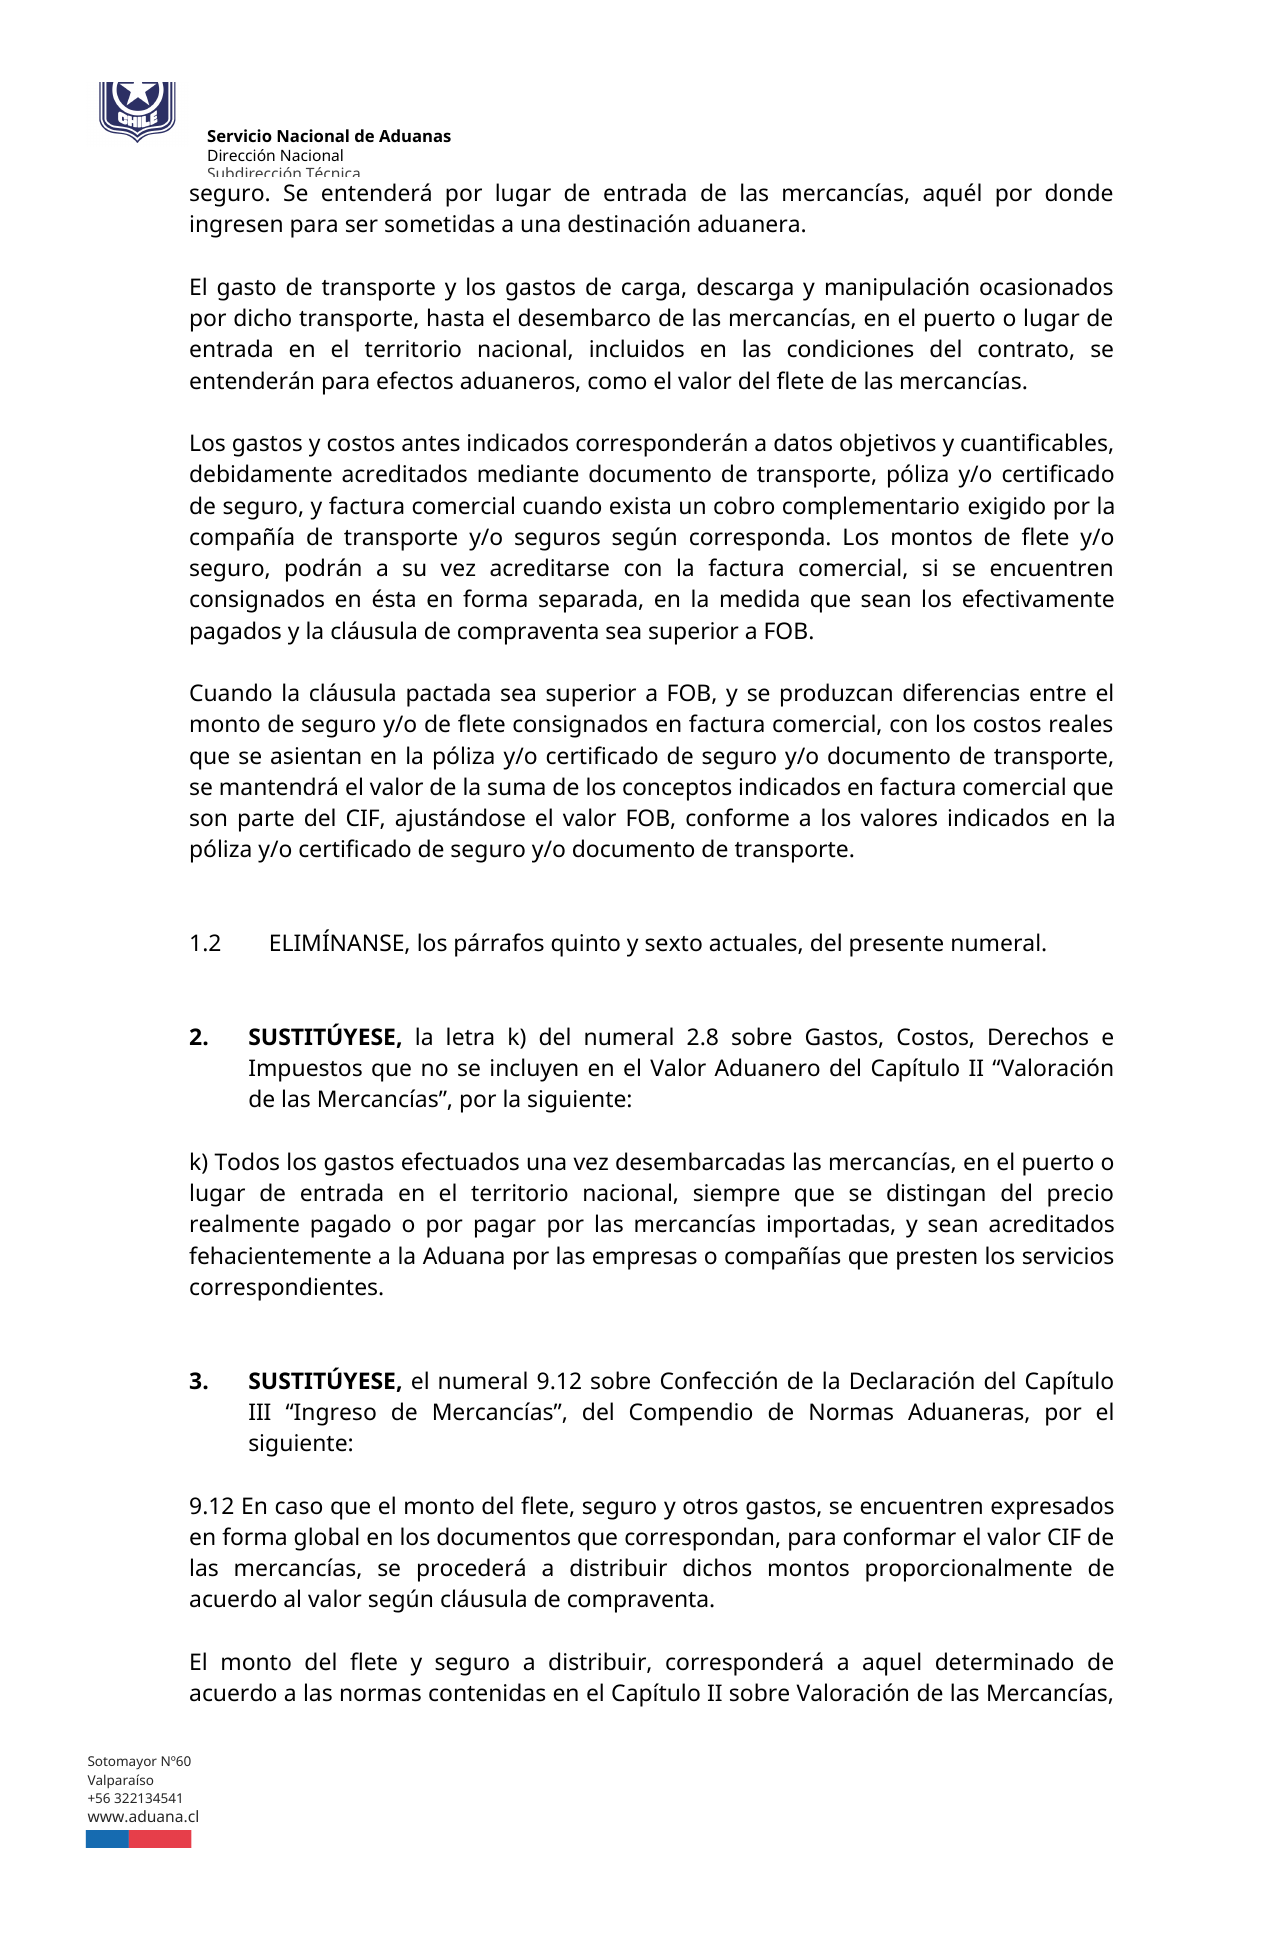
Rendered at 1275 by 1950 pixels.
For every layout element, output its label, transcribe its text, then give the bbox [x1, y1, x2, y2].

list SUSTITÚYESE, el numeral 9.12 sobre Confección de la Declaración del Capítulo III “Ingreso de Mercancías”, del Compendio de Normas Aduaneras, por el siguiente: [189, 1365, 1116, 1458]
list SUSTITÚYESE, la letra k) del numeral 2.8 sobre Gastos, Costos, Derechos e Impuestos que no se incluyen en el Valor Aduanero del Capítulo II “Valoración de las Mercancías”, por la siguiente: [189, 1021, 1116, 1115]
text Los gastos y costos antes indicados corresponderán a datos objetivos y cuantificables, debidamente acreditados mediante documento de transporte, póliza y/o certificado de seguro, y factura comercial cuando exista un cobro complementario exigido por la compañía de transporte y/o seguros según corresponda. Los montos de flete y/o seguro, podrán a su vez acreditarse con la factura comercial, si se encuentren consignados en ésta en forma separada, en la medida que sean los efectivamente pagados y la cláusula de compraventa sea superior a FOB. [189, 427, 1116, 646]
text 9.12 En caso que el monto del flete, seguro y otros gastos, se encuentren expresados en forma global en los documentos que correspondan, para conformar el valor CIF de las mercancías, se procederá a distribuir dichos montos proporcionalmente de acuerdo al valor según cláusula de compraventa. [189, 1490, 1116, 1615]
text k) Todos los gastos efectuados una vez desembarcadas las mercancías, en el puerto o lugar de entrada en el territorio nacional, siempre que se distingan del precio realmente pagado o por pagar por las mercancías importadas, y sean acreditados fehacientemente a la Aduana por las empresas o compañías que presten los servicios correspondientes. [189, 1146, 1116, 1302]
picture [85, 1830, 192, 1848]
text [189, 1646, 1116, 1708]
text El gasto de transporte y los gastos de carga, descarga y manipulación ocasionados por dicho transporte, hasta el desembarco de las mercancías, en el puerto o lugar de entrada en el territorio nacional, incluidos en las condiciones del contrato, se entenderán para efectos aduaneros, como el valor del flete de las mercancías. [189, 271, 1116, 396]
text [189, 177, 1116, 240]
text Cuando la cláusula pactada sea superior a FOB, y se produzcan diferencias entre el monto de seguro y/o de flete consignados en factura comercial, con los costos reales que se asientan en la póliza y/o certificado de seguro y/o documento de transporte, se mantendrá el valor de la suma de los conceptos indicados en factura comercial que son parte del CIF, ajustándose el valor FOB, conforme a los valores indicados en la póliza y/o certificado de seguro y/o documento de transporte. [189, 677, 1116, 865]
picture [85, 82, 190, 147]
list ELIMÍNANSE, los párrafos quinto y sexto actuales, del presente numeral. [189, 927, 1116, 958]
